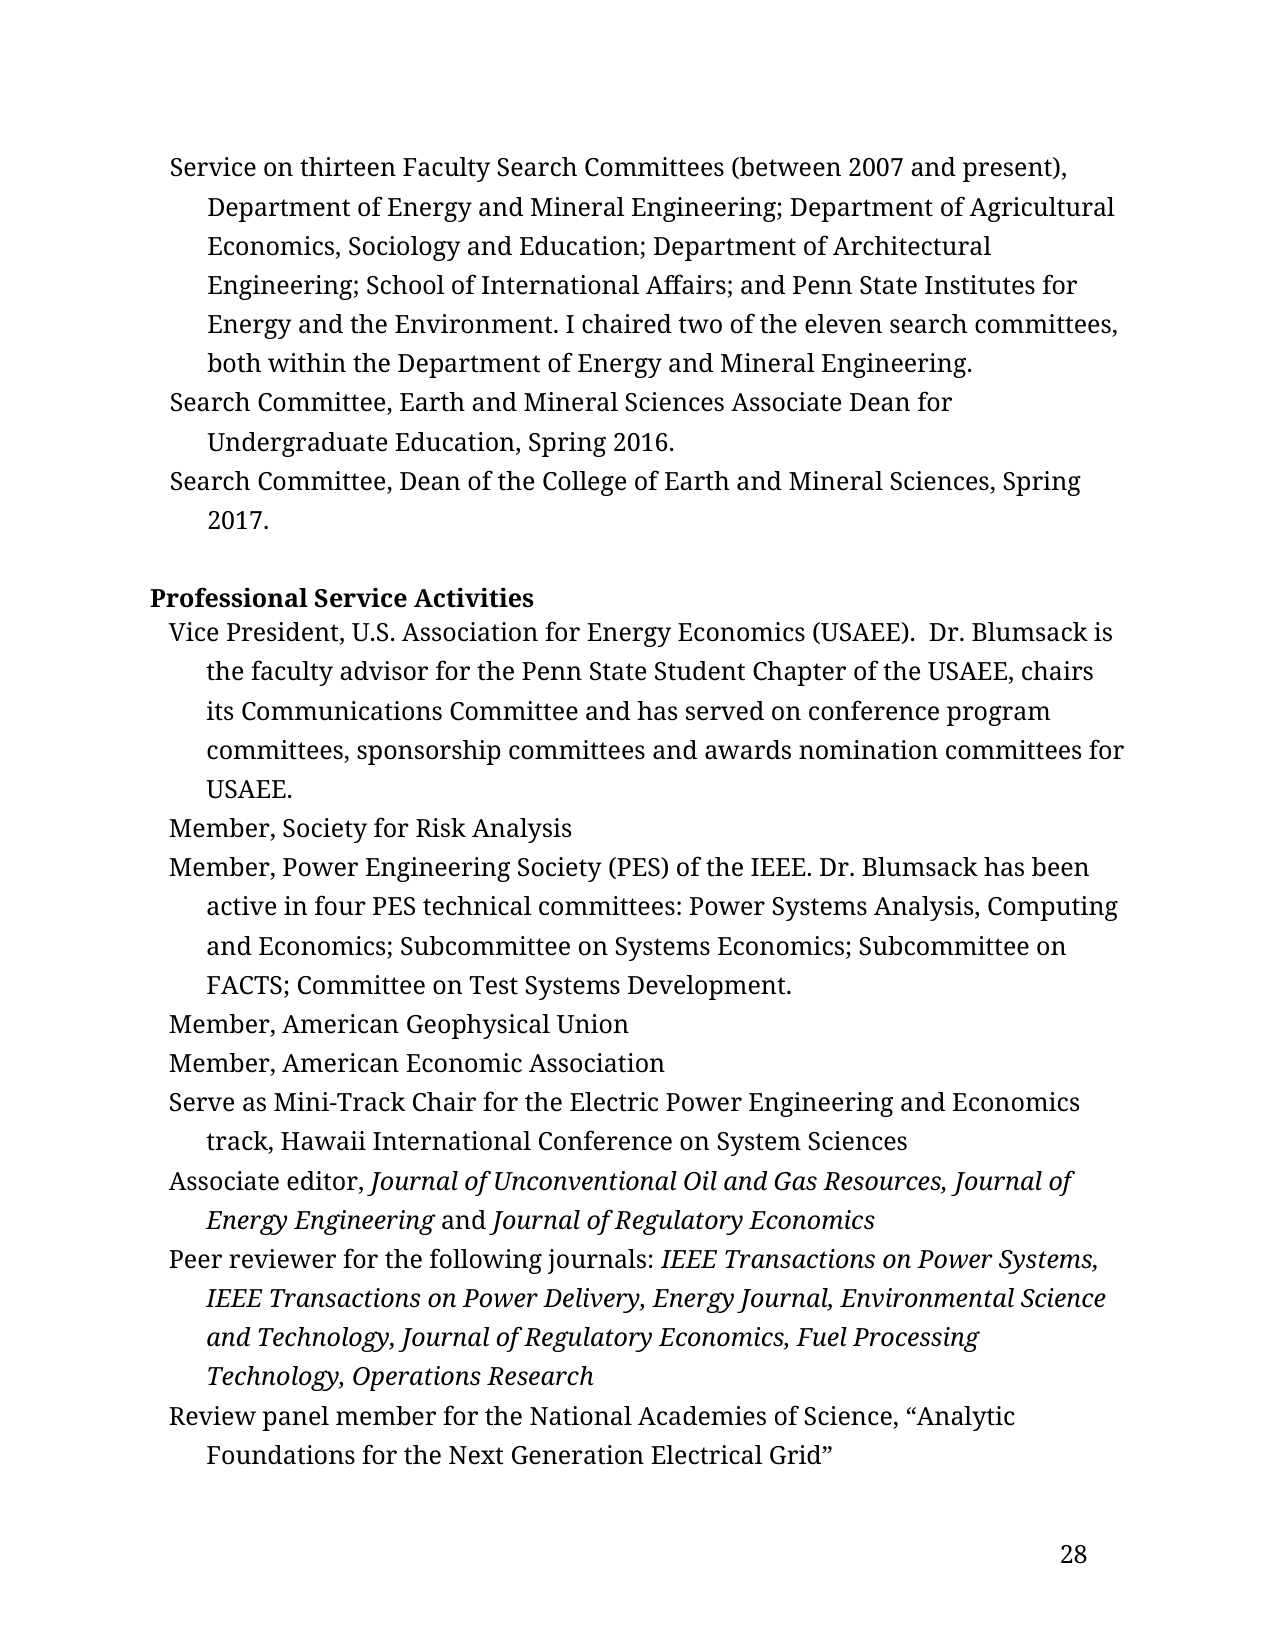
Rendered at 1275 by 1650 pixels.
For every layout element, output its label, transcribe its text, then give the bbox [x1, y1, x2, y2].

text Search Committee, Dean of the College of Earth and Mineral Sciences, Spring 2017. [169, 463, 1125, 537]
text Associate editor, Journal of Unconventional Oil and Gas Resources, Journal of Energy Engineering and Journal of Regulatory Economics [169, 1163, 1125, 1236]
text Serve as Mini-Track Chair for the Electric Power Engineering and Economics track, Hawaii International Conference on System Sciences [169, 1085, 1125, 1158]
text Member, Power Engineering Society (PES) of the IEEE. Dr. Blumsack has been active in four PES technical committees: Power Systems Analysis, Computing and Economics; Subcommittee on Systems Economics; Subcommittee on FACTS; Committee on Test Systems Development. [169, 850, 1125, 1001]
text Review panel member for the National Academies of Science, “Analytic Foundations for the Next Generation Electrical Grid” [169, 1398, 1125, 1471]
text Member, American Economic Association [169, 1046, 1125, 1080]
text Vice President, U.S. Association for Energy Economics (USAEE). Dr. Blumsack is the faculty advisor for the Penn State Student Chapter of the USAEE, chairs its Communications Committee and has served on conference program committees, sponsorship committees and awards nomination committees for USAEE. [169, 615, 1125, 806]
text Member, American Geophysical Union [169, 1007, 1125, 1041]
subtitle Professional Service Activities [150, 581, 1125, 615]
text Peer reviewer for the following journals: IEEE Transactions on Power Systems, IEEE Transactions on Power Delivery, Energy Journal, Environmental Science and Technology, Journal of Regulatory Economics, Fuel Processing Technology, Operations Research [169, 1242, 1125, 1393]
text Service on thirteen Faculty Search Committees (between 2007 and present), Department of Energy and Mineral Engineering; Department of Agricultural Economics, Sociology and Education; Department of Architectural Engineering; School of International Affairs; and Penn State Institutes for Energy and the Environment. I chaired two of the eleven search committees, both within the Department of Energy and Mineral Engineering. [169, 150, 1125, 380]
text Search Committee, Earth and Mineral Sciences Associate Dean for Undergraduate Education, Spring 2016. [169, 385, 1125, 458]
text Member, Society for Risk Analysis [169, 811, 1125, 845]
